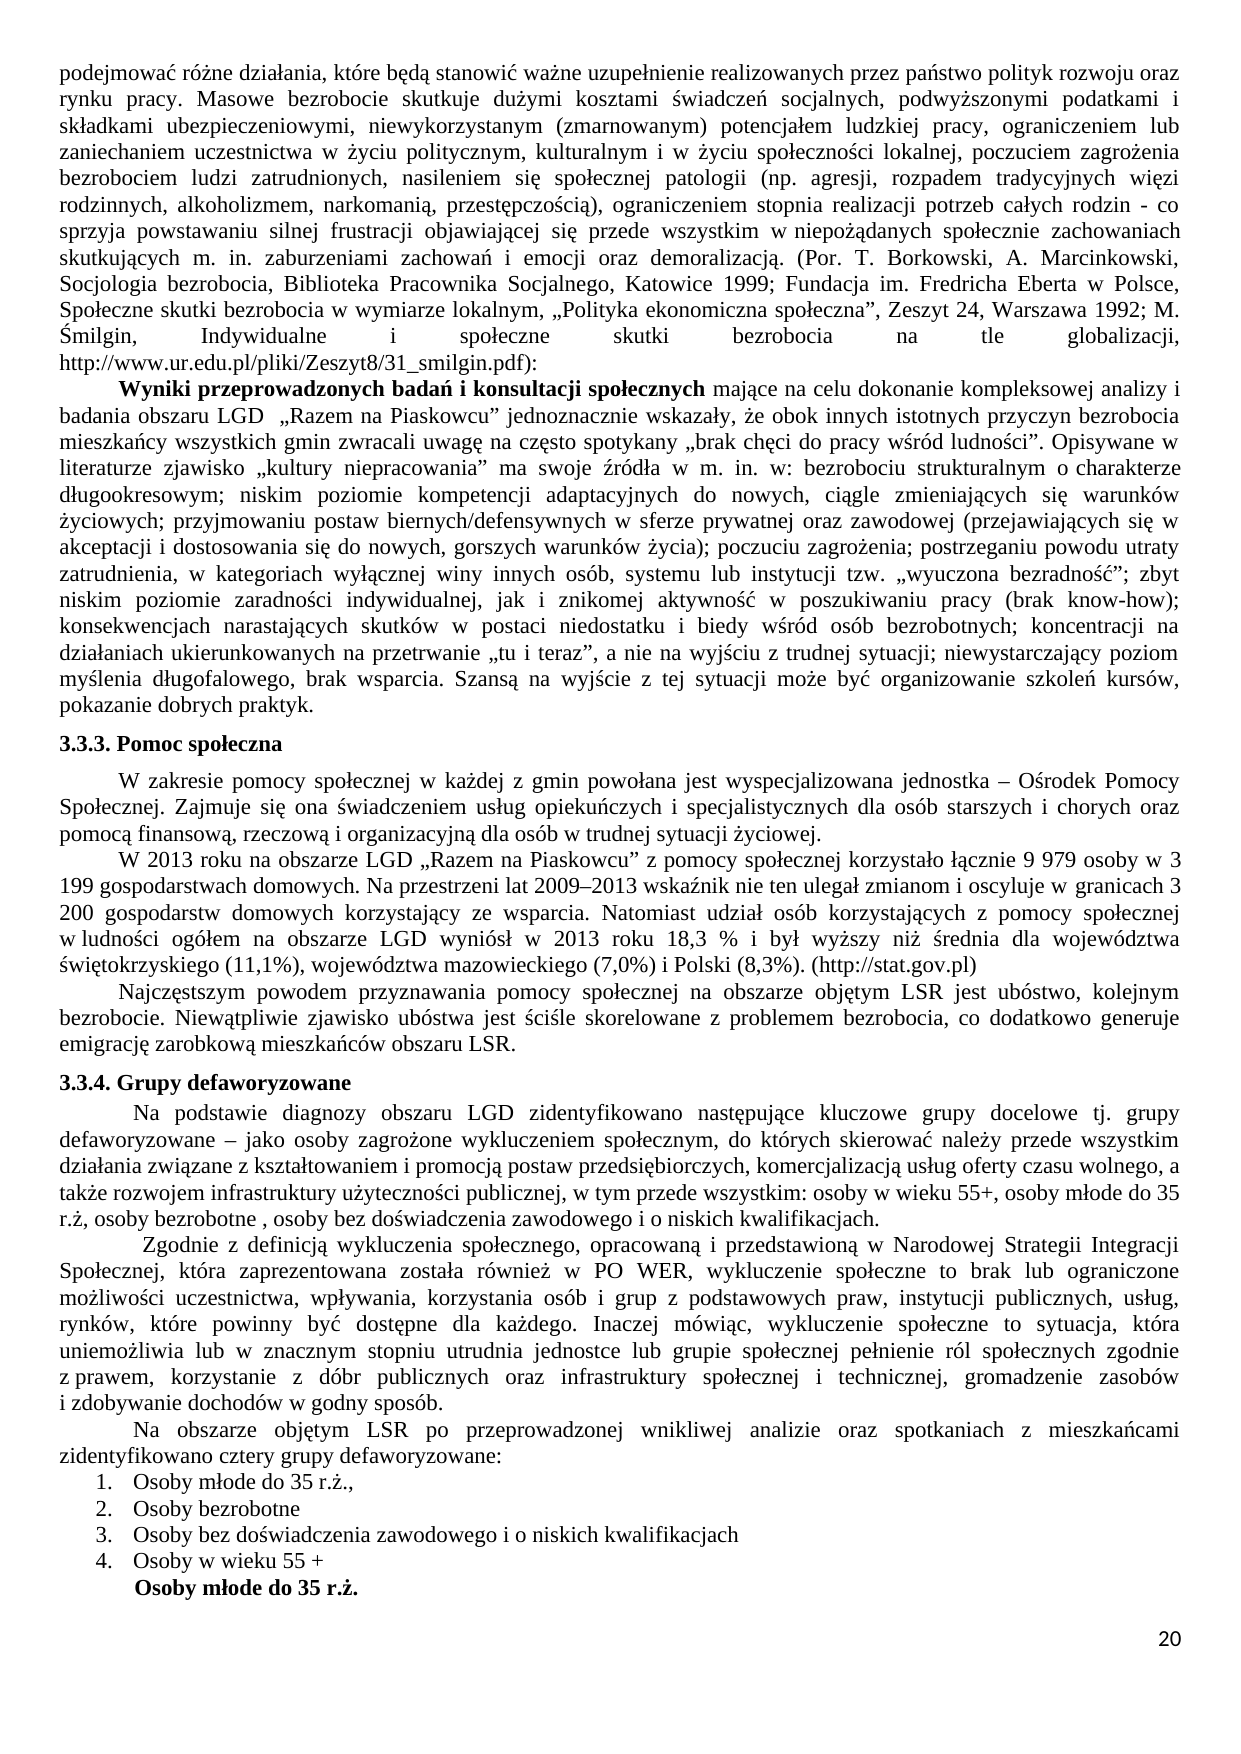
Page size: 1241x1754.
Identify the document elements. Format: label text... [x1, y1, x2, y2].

text Na obszarze objętym LSR po przeprowadzonej wnikliwej analizie oraz spotkaniach z mieszkańcami zidentyfikowano cztery grupy defaworyzowane: [59, 1416, 1181, 1468]
list Osoby w wieku 55 + [95, 1547, 1181, 1574]
text Zgodnie z definicją wykluczenia społecznego, opracowaną i przedstawioną w Narodowej Strategii Integracji Społecznej, która zaprezentowana została również w PO WER, wykluczenie społeczne to brak lub ograniczone możliwości uczestnictwa, wpływania, korzystania osób i grup z podstawowych praw, instytucji publicznych, usług, rynków, które powinny być dostępne dla każdego. Inaczej mówiąc, wykluczenie społeczne to sytuacja, która uniemożliwia lub w znacznym stopniu utrudnia jednostce lub grupie społecznej pełnienie ról społecznych zgodnie z prawem, korzystanie z dóbr publicznych oraz infrastruktury społecznej i technicznej, gromadzenie zasobów i zdobywanie dochodów w godny sposób. [59, 1231, 1181, 1416]
text W 2013 roku na obszarze LGD „Razem na Piaskowcu” z pomocy społecznej korzystało łącznie 9 979 osoby w 3 199 gospodarstwach domowych. Na przestrzeni lat 2009–2013 wskaźnik nie ten ulegał zmianom i oscyluje w granicach 3 200 gospodarstw domowych korzystający ze wsparcia. Natomiast udział osób korzystających z pomocy społecznej w ludności ogółem na obszarze LGD wyniósł w 2013 roku 18,3 % i był wyższy niż średnia dla województwa świętokrzyskiego (11,1%), województwa mazowieckiego (7,0%) i Polski (8,3%). (http://stat.gov.pl) [59, 846, 1181, 978]
text 3.3.3. Pomoc społeczna [59, 730, 1181, 757]
list Osoby bez doświadczenia zawodowego i o niskich kwalifikacjach [95, 1521, 1181, 1547]
text Osoby młode do 35 r.ż. [134, 1574, 1181, 1600]
list Osoby bezrobotne [95, 1495, 1181, 1521]
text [59, 59, 1181, 375]
text W zakresie pomocy społecznej w każdej z gmin powołana jest wyspecjalizowana jednostka – Ośrodek Pomocy Społecznej. Zajmuje się ona świadczeniem usług opiekuńczych i specjalistycznych dla osób starszych i chorych oraz pomocą finansową, rzeczową i organizacyjną dla osób w trudnej sytuacji życiowej. [59, 767, 1181, 846]
list Osoby młode do 35 r.ż., [95, 1468, 1181, 1495]
text Wyniki przeprowadzonych badań i konsultacji społecznych mające na celu dokonanie kompleksowej analizy i badania obszaru LGD „Razem na Piaskowcu” jednoznacznie wskazały, że obok innych istotnych przyczyn bezrobocia mieszkańcy wszystkich gmin zwracali uwagę na często spotykany „brak chęci do pracy wśród ludności”. Opisywane w literaturze zjawisko „kultury niepracowania” ma swoje źródła w m. in. w: bezrobociu strukturalnym o charakterze długookresowym; niskim poziomie kompetencji adaptacyjnych do nowych, ciągle zmieniających się warunków życiowych; przyjmowaniu postaw biernych/defensywnych w sferze prywatnej oraz zawodowej (przejawiających się w akceptacji i dostosowania się do nowych, gorszych warunków życia); poczuciu zagrożenia; postrzeganiu powodu utraty zatrudnienia, w kategoriach wyłącznej winy innych osób, systemu lub instytucji tzw. „wyuczona bezradność”; zbyt niskim poziomie zaradności indywidualnej, jak i znikomej aktywność w poszukiwaniu pracy (brak know-how); konsekwencjach narastających skutków w postaci niedostatku i biedy wśród osób bezrobotnych; koncentracji na działaniach ukierunkowanych na przetrwanie „tu i teraz”, a nie na wyjściu z trudnej sytuacji; niewystarczający poziom myślenia długofalowego, brak wsparcia. Szansą na wyjście z tej sytuacji może być organizowanie szkoleń kursów, pokazanie dobrych praktyk. [59, 375, 1181, 718]
text Najczęstszym powodem przyznawania pomocy społecznej na obszarze objętym LSR jest ubóstwo, kolejnym bezrobocie. Niewątpliwie zjawisko ubóstwa jest ściśle skorelowane z problemem bezrobocia, co dodatkowo generuje emigrację zarobkową mieszkańców obszaru LSR. [59, 978, 1181, 1057]
text Na podstawie diagnozy obszaru LGD zidentyfikowano następujące kluczowe grupy docelowe tj. grupy defaworyzowane – jako osoby zagrożone wykluczeniem społecznym, do których skierować należy przede wszystkim działania związane z kształtowaniem i promocją postaw przedsiębiorczych, komercjalizacją usług oferty czasu wolnego, a także rozwojem infrastruktury użyteczności publicznej, w tym przede wszystkim: osoby w wieku 55+, osoby młode do 35 r.ż, osoby bezrobotne , osoby bez doświadczenia zawodowego i o niskich kwalifikacjach. [59, 1099, 1181, 1231]
text 3.3.4. Grupy defaworyzowane [59, 1069, 1181, 1096]
